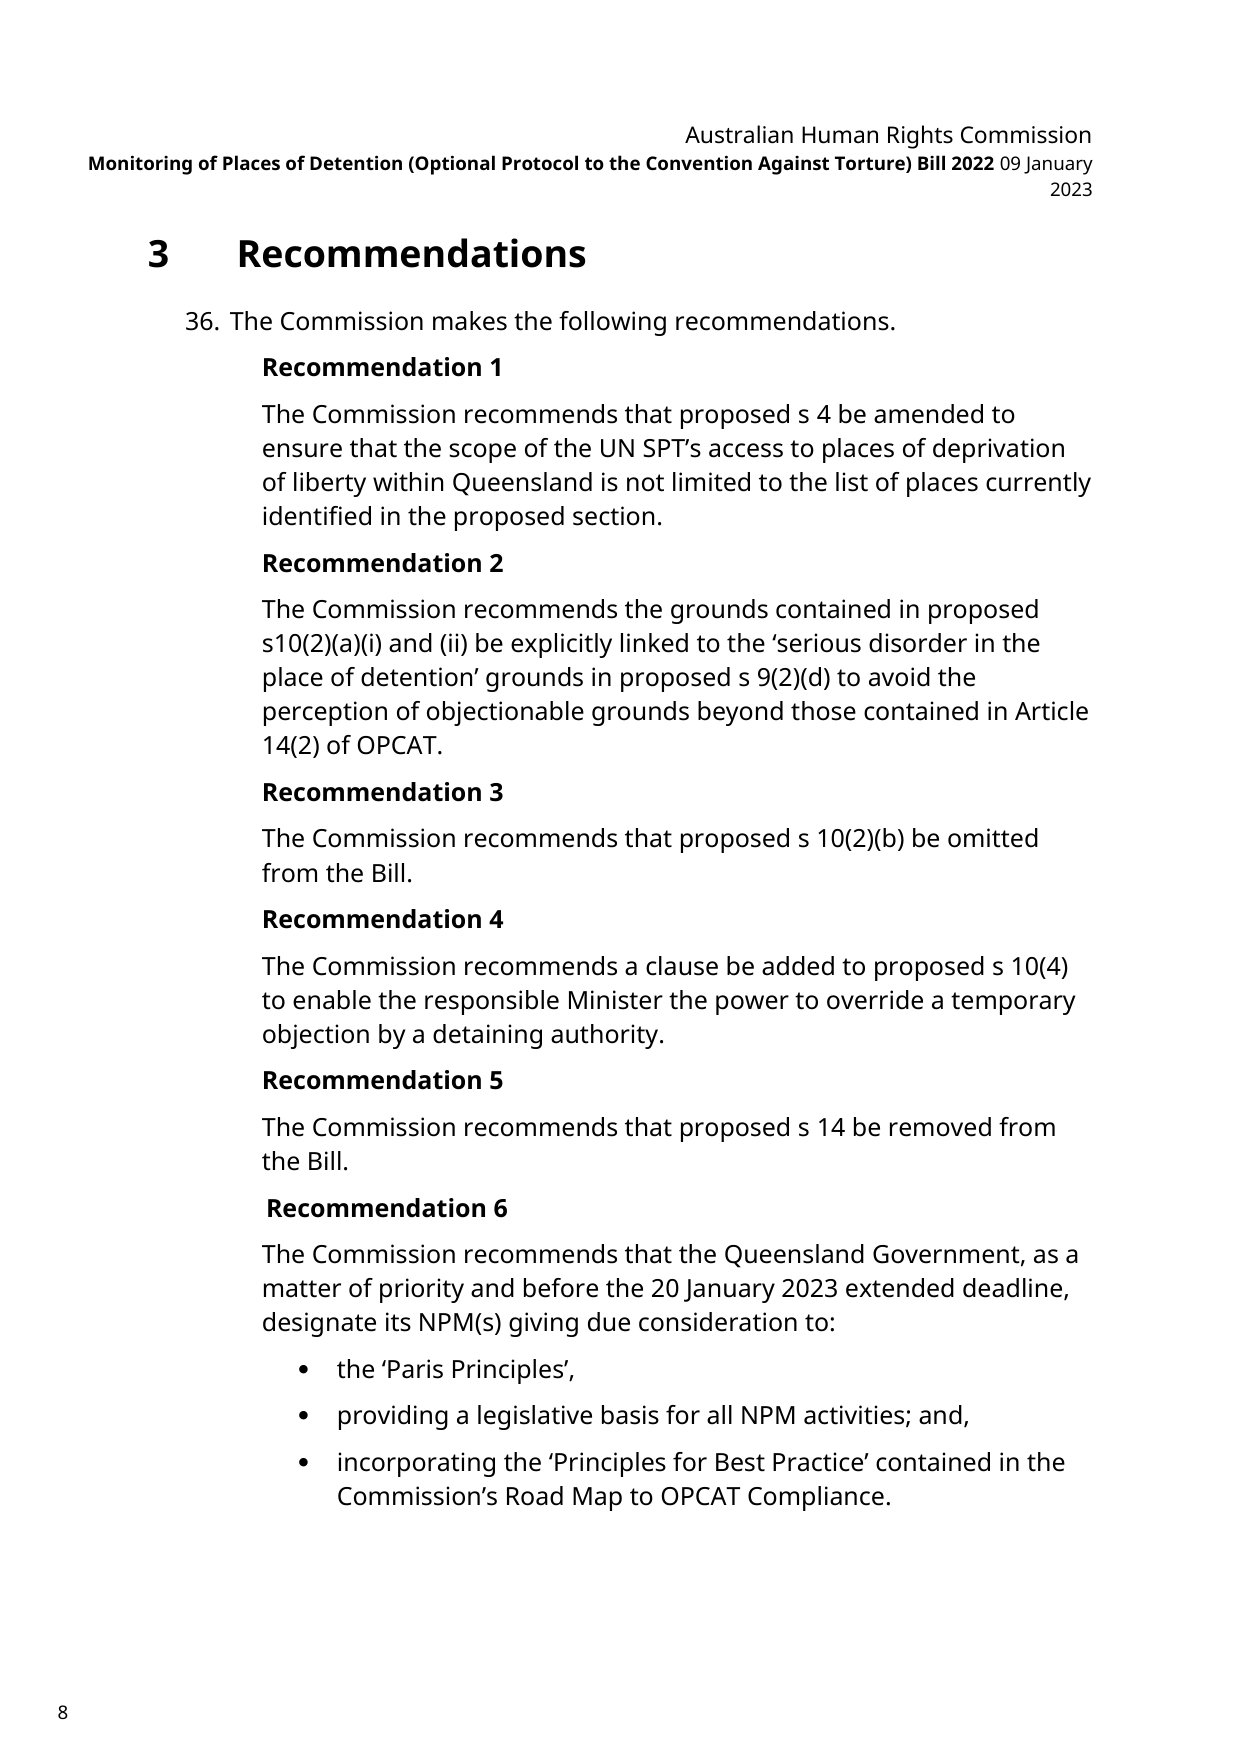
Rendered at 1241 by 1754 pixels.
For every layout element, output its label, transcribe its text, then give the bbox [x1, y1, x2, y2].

list The Commission makes the following recommendations. [185, 303, 1092, 337]
list Recommendation 5 [262, 1063, 1092, 1097]
list The Commission recommends a clause be added to proposed s 10(4) to enable the responsible Minister the power to override a temporary objection by a detaining authority. [262, 948, 1092, 1051]
list Recommendation 4 [262, 902, 1092, 936]
list Recommendation 3 [262, 774, 1092, 809]
list Recommendation 1 [262, 350, 1092, 384]
subtitle Recommendations [148, 227, 1092, 278]
list incorporating the ‘Principles for Best Practice’ contained in the Commission’s Road Map to OPCAT Compliance. [299, 1444, 1092, 1513]
list Recommendation 6 [266, 1190, 1092, 1224]
list The Commission recommends that the Queensland Government, as a matter of priority and before the 20 January 2023 extended deadline, designate its NPM(s) giving due consideration to: [262, 1237, 1092, 1339]
list The Commission recommends that proposed s 4 be amended to ensure that the scope of the UN SPT’s access to places of deprivation of liberty within Queensland is not limited to the list of places currently identified in the proposed section. [262, 396, 1092, 533]
list providing a legislative basis for all NPM activities; and, [299, 1398, 1092, 1432]
list Recommendation 2 [262, 545, 1092, 579]
list The Commission recommends that proposed s 10(2)(b) be omitted from the Bill. [262, 821, 1092, 889]
list The Commission recommends the grounds contained in proposed s10(2)(a)(i) and (ii) be explicitly linked to the ‘serious disorder in the place of detention’ grounds in proposed s 9(2)(d) to avoid the perception of objectionable grounds beyond those contained in Article 14(2) of OPCAT. [262, 592, 1092, 762]
list The Commission recommends that proposed s 14 be removed from the Bill. [262, 1109, 1092, 1178]
list the ‘Paris Principles’, [299, 1351, 1092, 1386]
